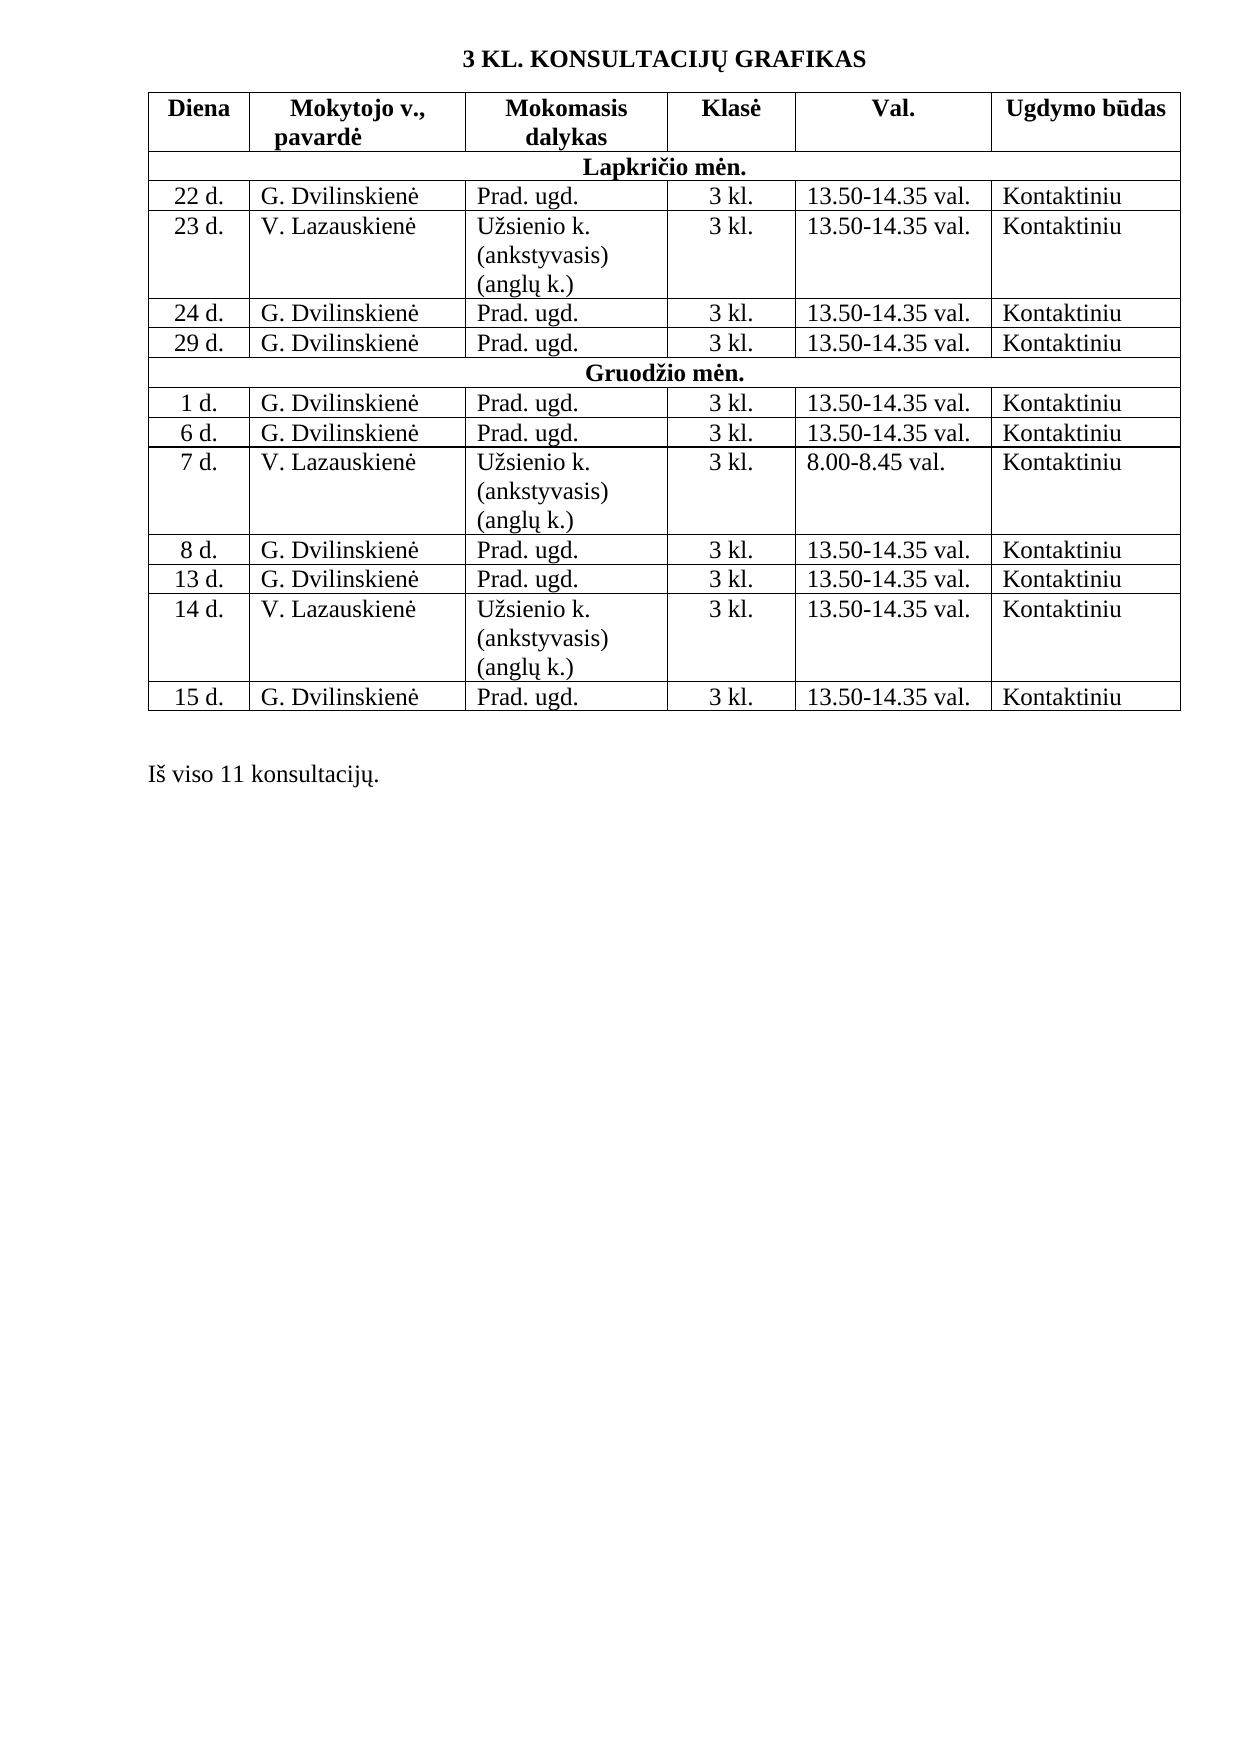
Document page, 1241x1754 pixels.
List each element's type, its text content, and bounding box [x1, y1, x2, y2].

table_cell 3 kl. [668, 211, 795, 297]
table_header Mokytojo v., pavardė [250, 93, 465, 151]
table_cell 3 kl. [668, 299, 795, 327]
table_cell Kontaktiniu [992, 594, 1180, 681]
table_cell 13.50-14.35 val. [796, 299, 991, 327]
table_cell Prad. ugd. [466, 181, 667, 210]
table_cell G. Dvilinskienė [250, 682, 465, 710]
table_cell 13.50-14.35 val. [796, 535, 991, 563]
text 3 KL. KONSULTACIJŲ GRAFIKAS [148, 44, 1181, 73]
table_header Klasė [668, 93, 795, 151]
table_cell Gruodžio mėn. [149, 358, 1180, 387]
table_cell 13.50-14.35 val. [796, 328, 991, 357]
table_cell Kontaktiniu [992, 535, 1180, 563]
table_cell Prad. ugd. [466, 299, 667, 327]
table_cell 1 d. [149, 388, 249, 417]
text Iš viso 11 konsultacijų. [148, 759, 1181, 788]
table_cell Kontaktiniu [992, 211, 1180, 297]
table_cell 6 d. [149, 418, 249, 446]
table_cell V. Lazauskienė [250, 211, 465, 297]
table_cell 14 d. [149, 594, 249, 681]
table_cell Kontaktiniu [992, 682, 1180, 710]
table_cell Prad. ugd. [466, 565, 667, 593]
table_cell Prad. ugd. [466, 388, 667, 417]
table_cell 3 kl. [668, 682, 795, 710]
table_cell Kontaktiniu [992, 418, 1180, 446]
table_cell Kontaktiniu [992, 181, 1180, 210]
table_cell Lapkričio mėn. [149, 152, 1180, 180]
table_cell V. Lazauskienė [250, 594, 465, 681]
table_cell Užsienio k. (ankstyvasis) (anglų k.) [466, 594, 667, 681]
table_header Mokomasis dalykas [466, 93, 667, 151]
table_cell Prad. ugd. [466, 682, 667, 710]
table_cell G. Dvilinskienė [250, 388, 465, 417]
table_cell 8 d. [149, 535, 249, 563]
table_cell 3 kl. [668, 535, 795, 563]
table_header Diena [149, 93, 249, 151]
table_cell G. Dvilinskienė [250, 535, 465, 563]
table_cell 13 d. [149, 565, 249, 593]
table_cell 13.50-14.35 val. [796, 594, 991, 681]
table_cell 3 kl. [668, 594, 795, 681]
table_cell V. Lazauskienė [250, 448, 465, 534]
table_header Ugdymo būdas [992, 93, 1180, 151]
table_cell 3 kl. [668, 418, 795, 446]
table_cell Prad. ugd. [466, 328, 667, 357]
table_cell 22 d. [149, 181, 249, 210]
table_cell 29 d. [149, 328, 249, 357]
table_cell 13.50-14.35 val. [796, 418, 991, 446]
table_cell G. Dvilinskienė [250, 565, 465, 593]
table_cell 15 d. [149, 682, 249, 710]
table_cell G. Dvilinskienė [250, 181, 465, 210]
table_cell 13.50-14.35 val. [796, 682, 991, 710]
table_cell 8.00-8.45 val. [796, 448, 991, 534]
table_cell 13.50-14.35 val. [796, 211, 991, 297]
table_cell 13.50-14.35 val. [796, 388, 991, 417]
table_cell 13.50-14.35 val. [796, 181, 991, 210]
table_cell Prad. ugd. [466, 535, 667, 563]
table_cell 3 kl. [668, 328, 795, 357]
table_cell G. Dvilinskienė [250, 418, 465, 446]
table_cell 3 kl. [668, 565, 795, 593]
table_cell 3 kl. [668, 181, 795, 210]
table_cell Užsienio k. (ankstyvasis) (anglų k.) [466, 448, 667, 534]
table_cell 23 d. [149, 211, 249, 297]
table_cell G. Dvilinskienė [250, 328, 465, 357]
table_cell Kontaktiniu [992, 299, 1180, 327]
table_cell Kontaktiniu [992, 328, 1180, 357]
table_cell 3 kl. [668, 448, 795, 534]
table_cell Kontaktiniu [992, 565, 1180, 593]
table_cell G. Dvilinskienė [250, 299, 465, 327]
table_cell Kontaktiniu [992, 388, 1180, 417]
table_cell 13.50-14.35 val. [796, 565, 991, 593]
table_cell Kontaktiniu [992, 448, 1180, 534]
table_cell 24 d. [149, 299, 249, 327]
table_cell 7 d. [149, 448, 249, 534]
table_cell 3 kl. [668, 388, 795, 417]
table_header Val. [796, 93, 991, 151]
table_cell Prad. ugd. [466, 418, 667, 446]
table_cell Užsienio k. (ankstyvasis) (anglų k.) [466, 211, 667, 297]
